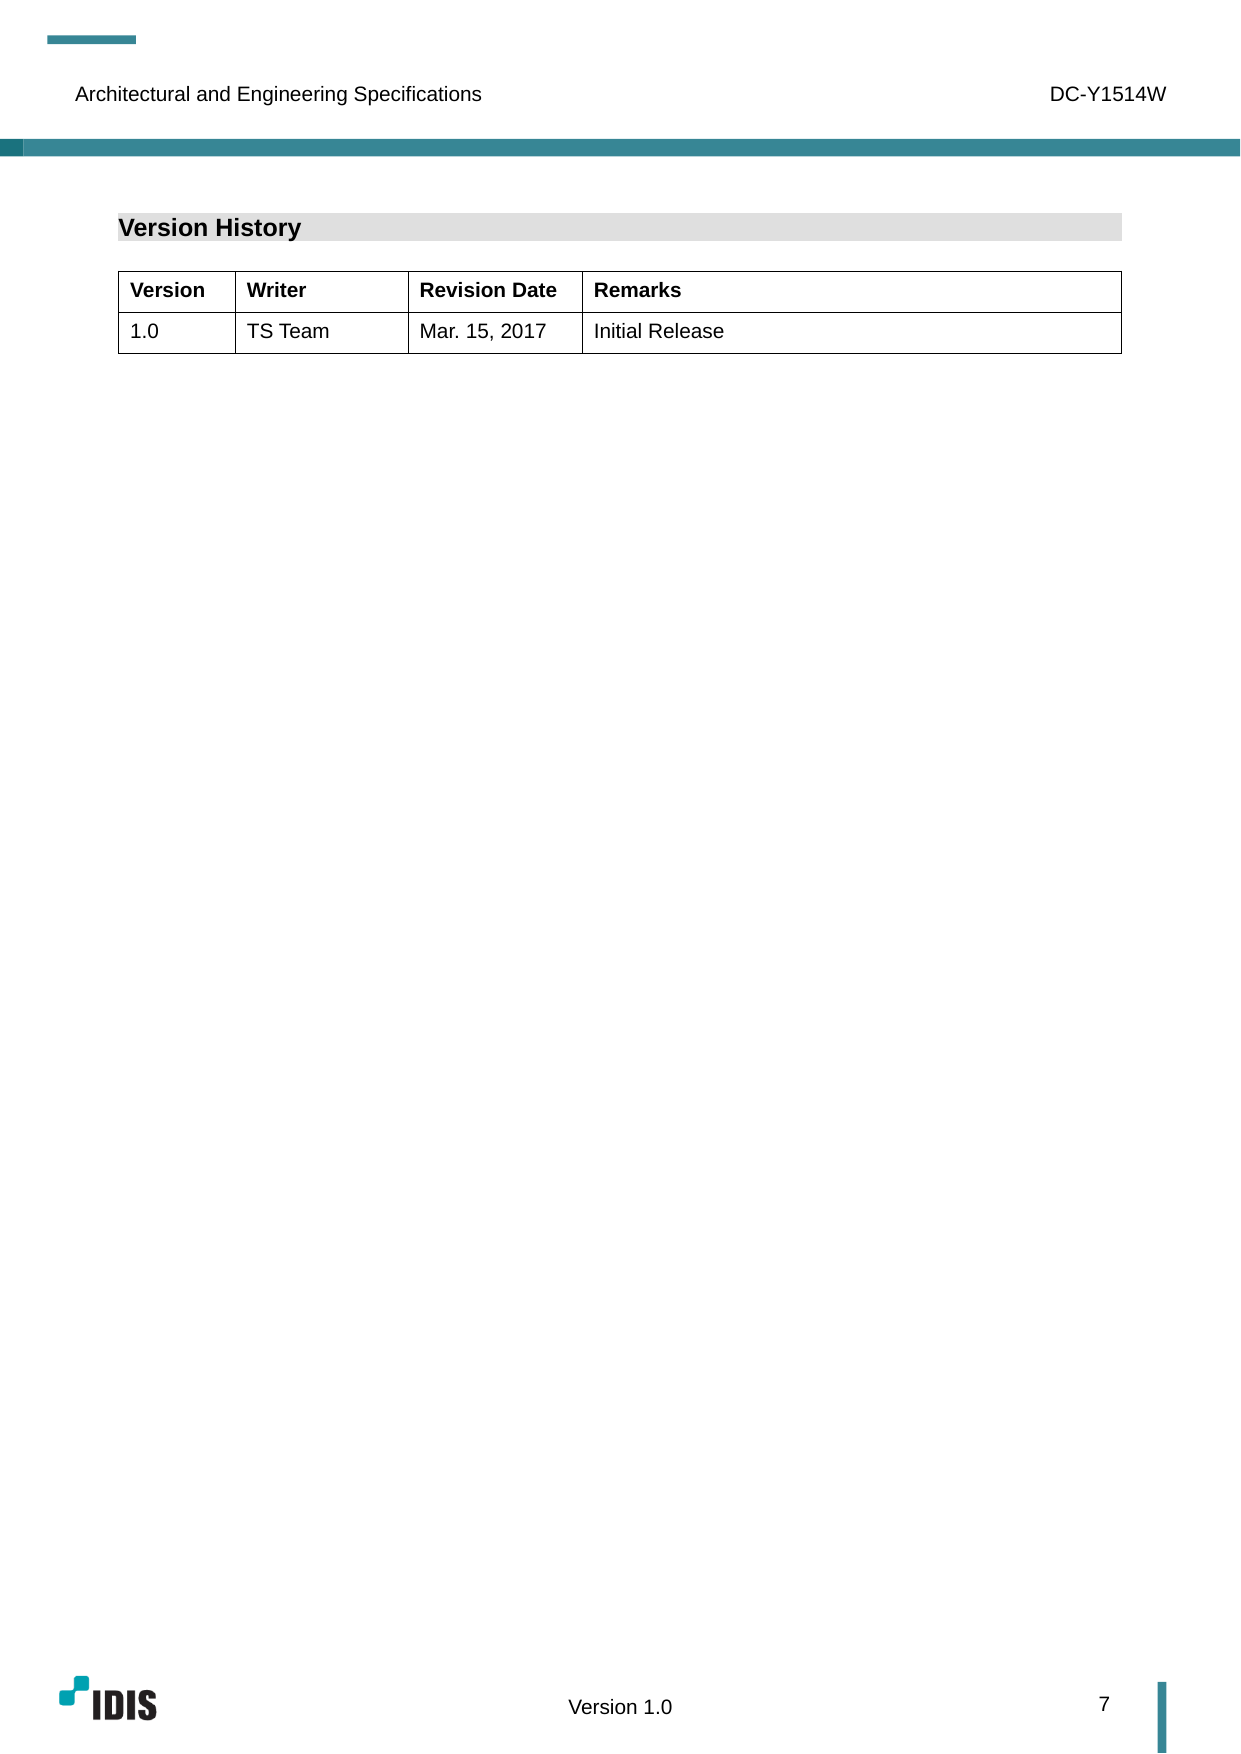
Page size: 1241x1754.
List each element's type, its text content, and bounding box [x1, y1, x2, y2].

table_header Version [119, 272, 235, 312]
table_header Writer [236, 272, 408, 312]
picture [52, 1675, 175, 1723]
table_header Remarks [583, 272, 1121, 312]
table_cell 1.0 [119, 313, 235, 353]
table_cell Mar. 15, 2017 [409, 313, 582, 353]
table_cell TS Team [236, 313, 408, 353]
subtitle Version History [118, 213, 1122, 241]
table_cell Initial Release [583, 313, 1121, 353]
table_header Revision Date [409, 272, 582, 312]
